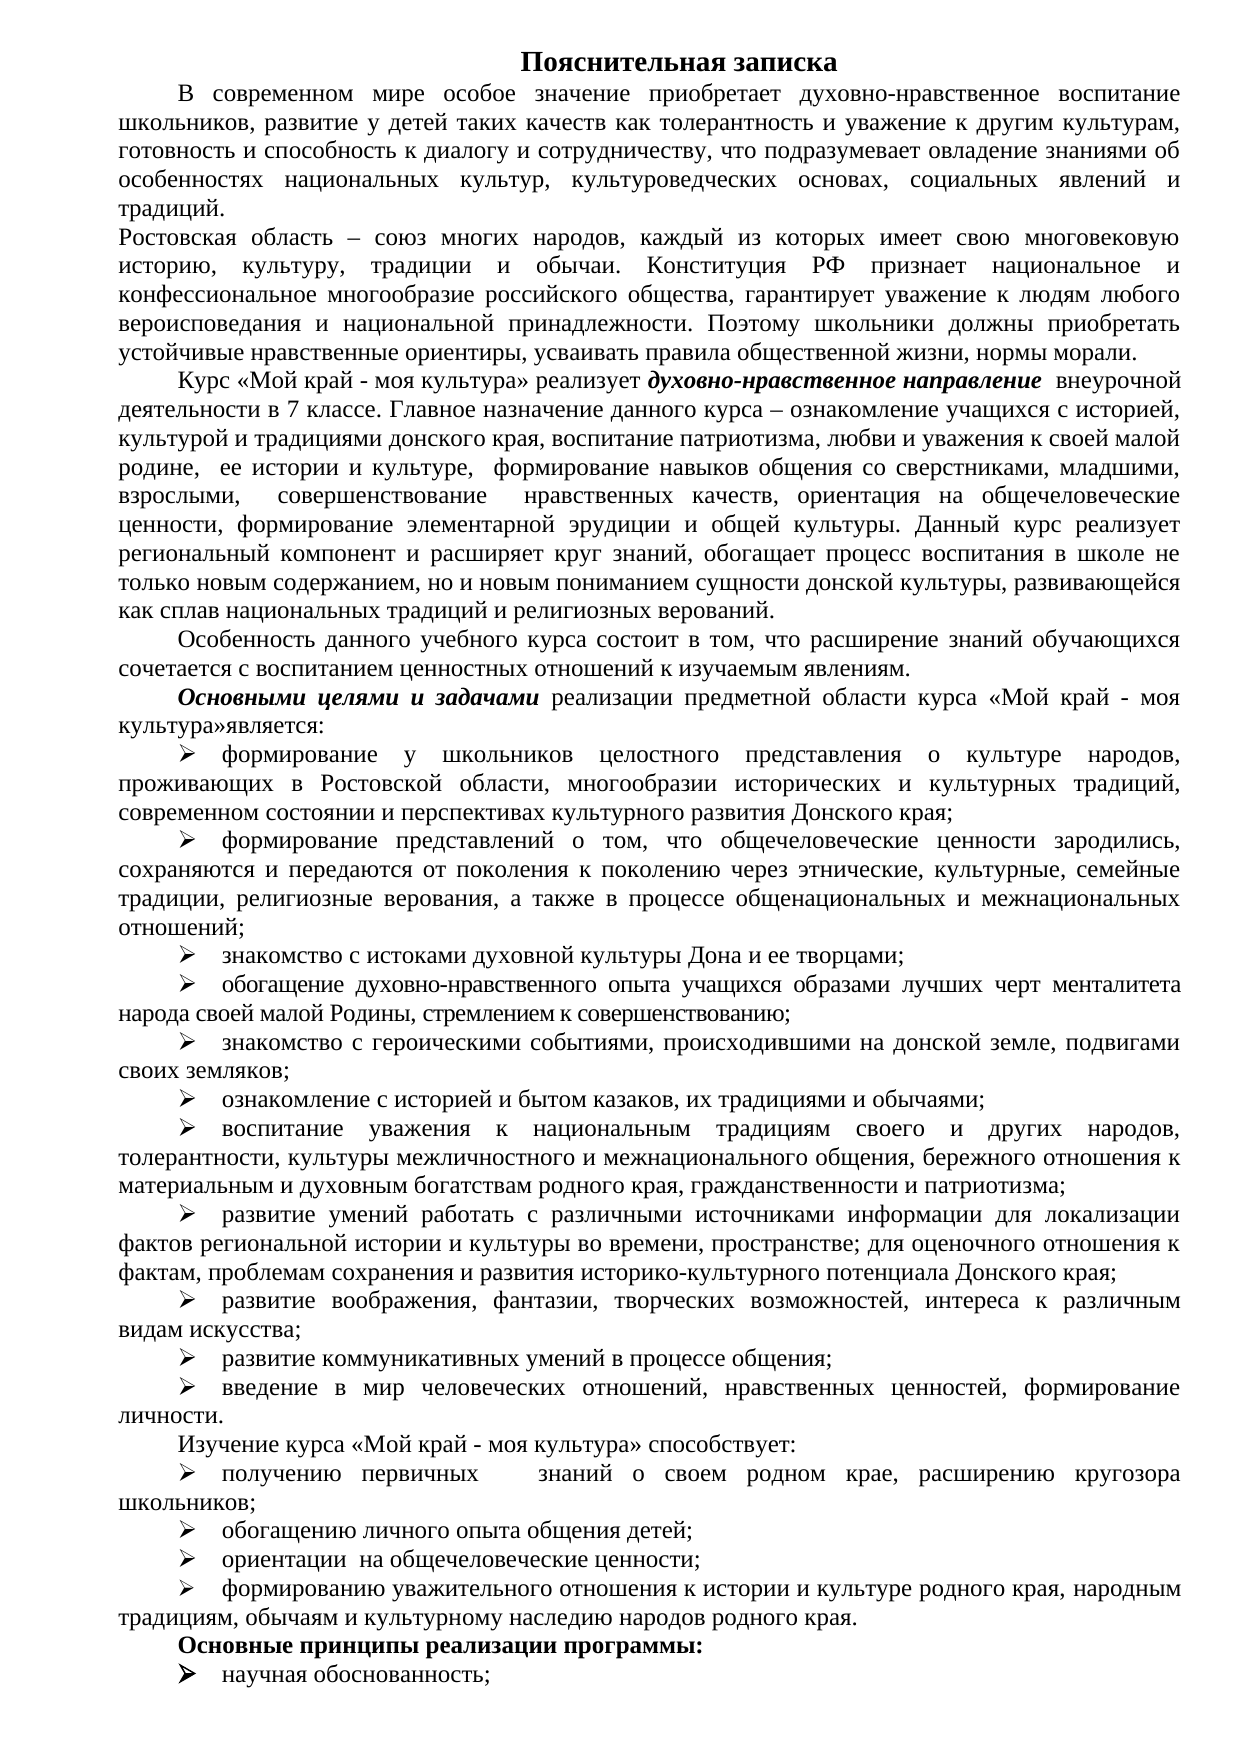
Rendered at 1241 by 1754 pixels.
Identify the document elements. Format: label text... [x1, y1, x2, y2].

text В современном мире особое значение приобретает духовно-нравственное воспитание школьников, развитие у детей таких качеств как толерантность и уважение к другим культурам, готовность и способность к диалогу и сотрудничеству, что подразумевает овладение знаниями об особенностях национальных культур, культуроведческих основах, социальных явлений и традиций. [118, 78, 1181, 222]
list формирование представлений о том, что общечеловеческие ценности зародились, сохраняются и передаются от поколения к поколению через этнические, культурные, семейные традиции, религиозные верования, а также в процессе общенациональных и межнациональных отношений; [118, 825, 1181, 940]
text Курс «Мой край - моя культура» реализует духовно-нравственное направление внеурочной деятельности в 7 классе. Главное назначение данного курса – ознакомление учащихся с историей, культурой и традициями донского края, воспитание патриотизма, любви и уважения к своей малой родине, ее истории и культуре, формирование навыков общения со сверстниками, младшими, взрослыми, совершенствование нравственных качеств, ориентация на общечеловеческие ценности, формирование элементарной эрудиции и общей культуры. Данный курс реализует региональный компонент и расширяет круг знаний, обогащает процесс воспитания в школе не только новым содержанием, но и новым пониманием сущности донской культуры, развивающейся как сплав национальных традиций и религиозных верований. [118, 365, 1181, 624]
text Ростовская область – союз многих народов, каждый из которых имеет свою многовековую историю, культуру, традиции и обычаи. Конституция РФ признает национальное и конфессиональное многообразие российского общества, гарантирует уважение к людям любого вероисповедания и национальной принадлежности. Поэтому школьники должны приобретать устойчивые нравственные ориентиры, усваивать правила общественной жизни, нормы морали. [118, 222, 1181, 365]
list формирование у школьников целостного представления о культуре народов, проживающих в Ростовской области, многообразии исторических и культурных традиций, современном состоянии и перспективах культурного развития Донского края; [118, 739, 1181, 825]
text Основные принципы реализации программы: [118, 1630, 1181, 1659]
text Особенность данного учебного курса состоит в том, что расширение знаний обучающихся сочетается с воспитанием ценностных отношений к изучаемым явлениям. [118, 624, 1181, 682]
list воспитание уважения к национальным традициям своего и других народов, толерантности, культуры межличностного и межнационального общения, бережного отношения к материальным и духовным богатствам родного края, гражданственности и патриотизма; [118, 1113, 1181, 1199]
list обогащению личного опыта общения детей; [118, 1515, 1181, 1544]
list знакомство с истоками духовной культуры Дона и ее творцами; [118, 940, 1181, 969]
list получению первичных знаний о своем родном крае, расширению кругозора школьников; [118, 1458, 1181, 1515]
list развитие умений работать с различными источниками информации для локализации фактов региональной истории и культуры во времени, пространстве; для оценочного отношения к фактам, проблемам сохранения и развития историко-культурного потенциала Донского края; [118, 1199, 1181, 1285]
text Основными целями и задачами реализации предметной области курса «Мой край - моя культура»является: [118, 682, 1181, 739]
text Изучение курса «Мой край - моя культура» способствует: [118, 1429, 1181, 1458]
list научная обоснованность; [118, 1659, 1181, 1688]
list ознакомление с историей и бытом казаков, их традициями и обычаями; [118, 1084, 1181, 1113]
list знакомство с героическими событиями, происходившими на донской земле, подвигами своих земляков; [118, 1027, 1181, 1084]
list обогащение духовно-нравственного опыта учащихся образами лучших черт менталитета народа своей малой Родины, стремлением к совершенствованию; [118, 969, 1181, 1027]
list формированию уважительного отношения к истории и культуре родного края, народным традициям, обычаям и культурному наследию народов родного края. [118, 1573, 1181, 1630]
list развитие коммуникативных умений в процессе общения; [118, 1343, 1181, 1372]
list введение в мир человеческих отношений, нравственных ценностей, формирование личности. [118, 1372, 1181, 1429]
text Пояснительная записка [118, 44, 1181, 78]
list ориентации на общечеловеческие ценности; [118, 1544, 1181, 1573]
list развитие воображения, фантазии, творческих возможностей, интереса к различным видам искусства; [118, 1285, 1181, 1343]
